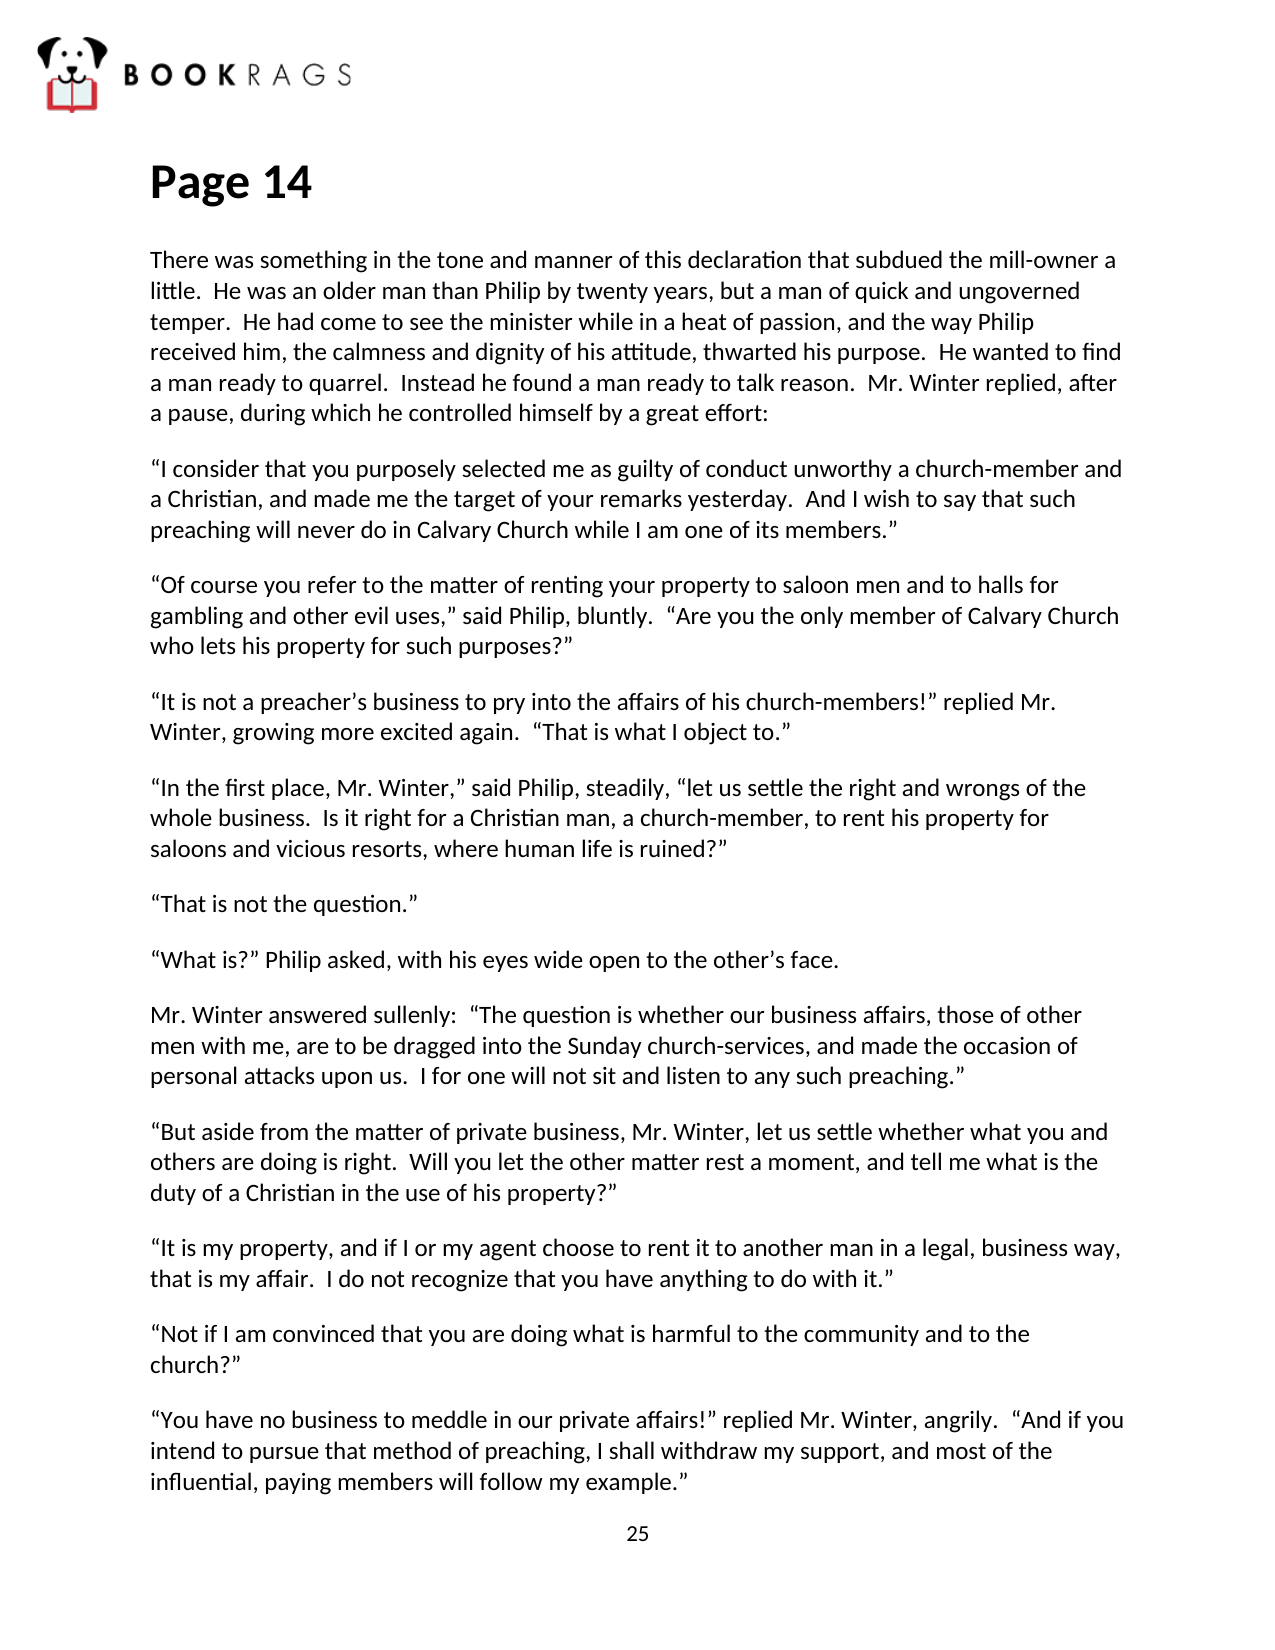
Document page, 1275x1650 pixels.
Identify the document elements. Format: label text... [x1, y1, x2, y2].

text “It is not a preacher’s business to pry into the affairs of his church-members!” replied Mr. Winter, growing more excited again. “That is what I object to.” [150, 686, 1125, 747]
text “It is my property, and if I or my agent choose to rent it to another man in a legal, business way, that is my affair. I do not recognize that you have anything to do with it.” [150, 1233, 1125, 1294]
text Page 14 [150, 150, 1125, 211]
text “I consider that you purposely selected me as guilty of conduct unworthy a church-member and a Christian, and made me the target of your remarks yesterday. And I wish to say that such preaching will never do in Calvary Church while I am one of its members.” [150, 453, 1125, 544]
text There was something in the tone and manner of this declaration that subdued the mill-owner a little. He was an older man than Philip by twenty years, but a man of quick and ungoverned temper. He had come to see the minister while in a heat of passion, and the way Philip received him, the calmness and dignity of his attitude, thwarted his purpose. He wanted to find a man ready to quarrel. Instead he found a man ready to talk reason. Mr. Winter replied, after a pause, during which he controlled himself by a great effort: [150, 244, 1125, 428]
text “That is not the question.” [150, 888, 1125, 919]
text “What is?” Philip asked, with his eyes wide open to the other’s face. [150, 944, 1125, 974]
text “Not if I am convinced that you are doing what is harmful to the community and to the church?” [150, 1319, 1125, 1380]
text Mr. Winter answered sullenly: “The question is whether our business affairs, those of other men with me, are to be dragged into the Sunday church-services, and made the occasion of personal attacks upon us. I for one will not sit and listen to any such preaching.” [150, 999, 1125, 1091]
text “You have no business to meddle in our private affairs!” replied Mr. Winter, angrily. “And if you intend to pursue that method of preaching, I shall withdraw my support, and most of the influential, paying members will follow my example.” [150, 1405, 1125, 1496]
text “Of course you refer to the matter of renting your property to saloon men and to halls for gambling and other evil uses,” said Philip, bluntly. “Are you the only member of Calvary Church who lets his property for such purposes?” [150, 569, 1125, 661]
picture [37, 37, 351, 113]
text “In the first place, Mr. Winter,” said Philip, steadily, “let us settle the right and wrongs of the whole business. Is it right for a Christian man, a church-member, to rent his property for saloons and vicious resorts, where human life is ruined?” [150, 772, 1125, 863]
text “But aside from the matter of private business, Mr. Winter, let us settle whether what you and others are doing is right. Will you let the other matter rest a moment, and tell me what is the duty of a Christian in the use of his property?” [150, 1116, 1125, 1208]
